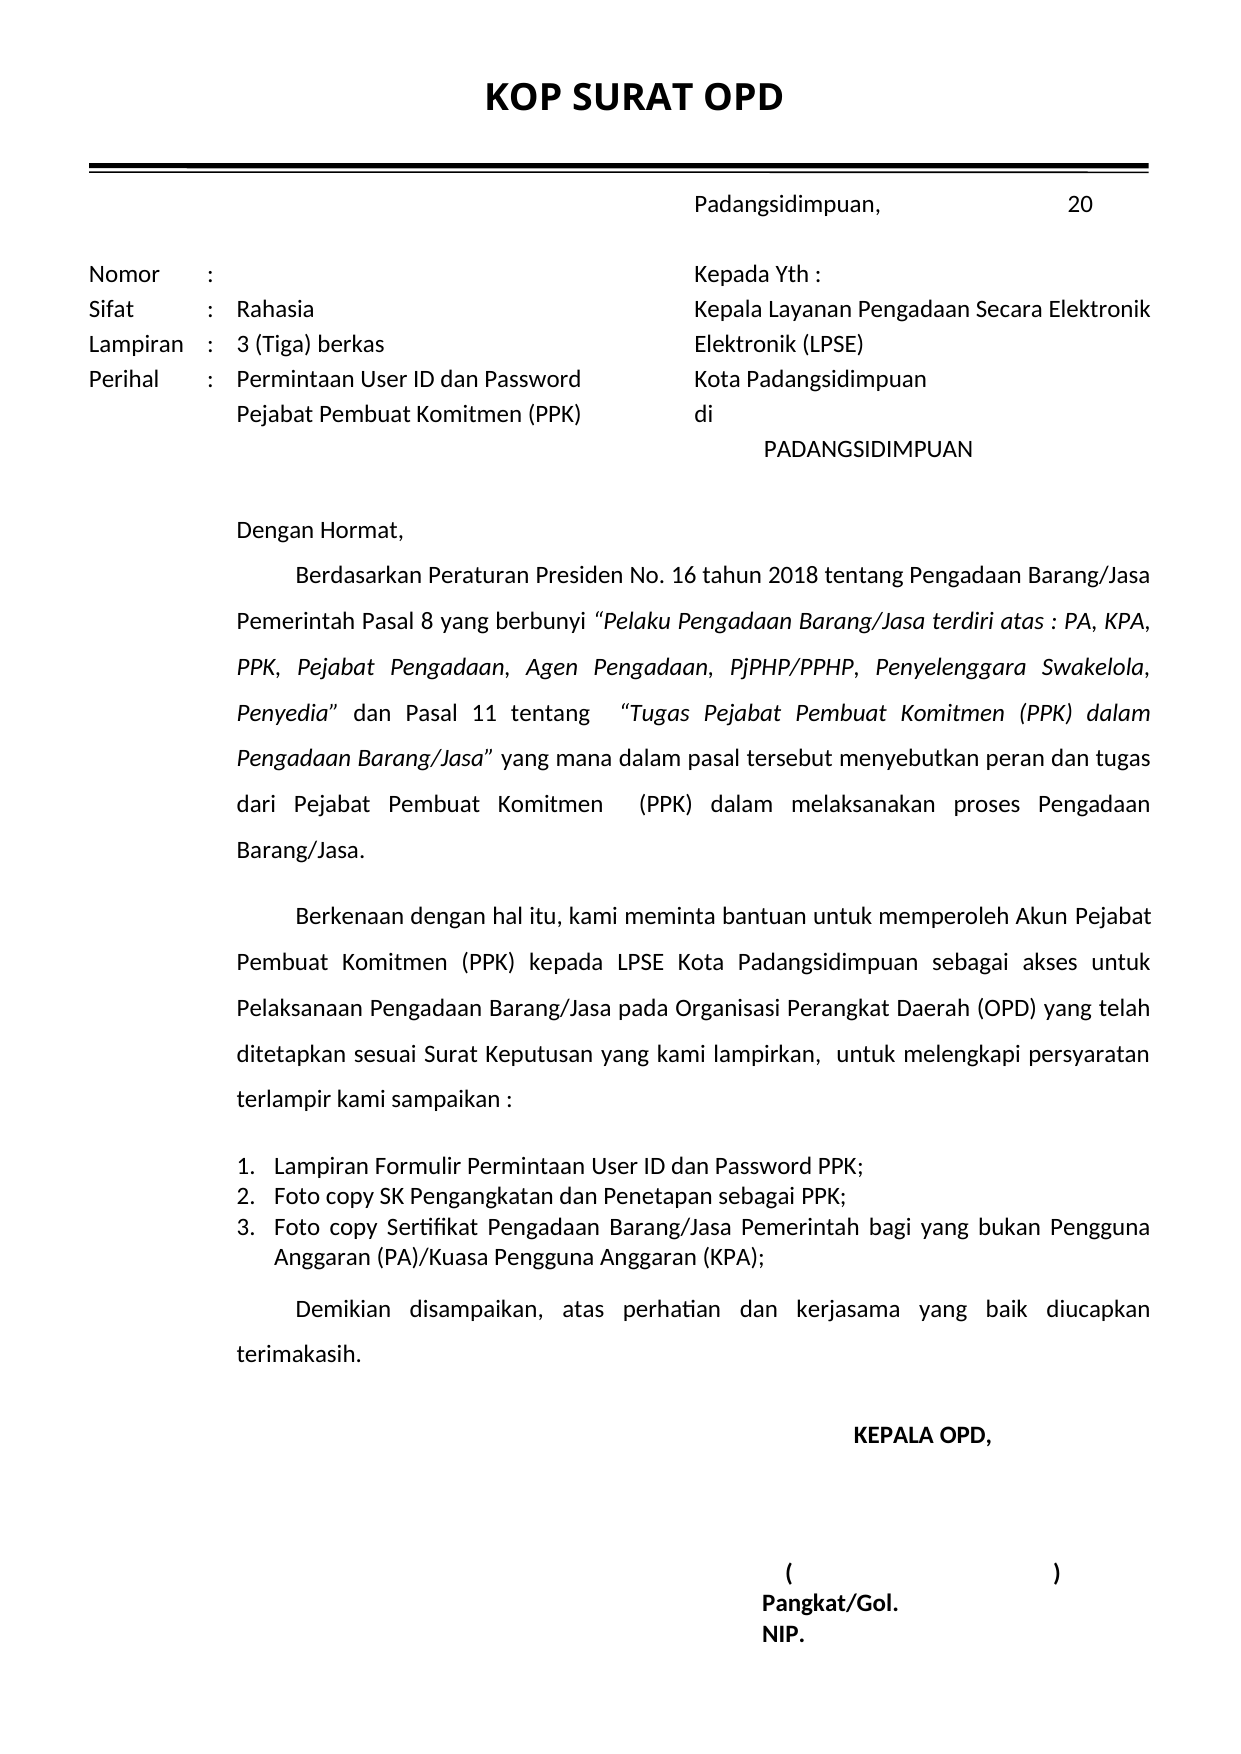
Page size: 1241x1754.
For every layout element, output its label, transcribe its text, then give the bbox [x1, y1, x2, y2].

text Pangkat/Gol. [236, 1587, 1152, 1618]
list Foto copy Sertifikat Pengadaan Barang/Jasa Pemerintah bagi yang bukan Pengguna Anggaran (PA)/Kuasa Pengguna Anggaran (KPA); [236, 1211, 1152, 1272]
text Nomor : Kepada Yth : [89, 258, 1152, 289]
text Perihal : Permintaan User ID dan Password Kota Padangsidimpuan [89, 363, 1152, 394]
text Dengan Hormat, [236, 514, 1152, 544]
text Demikian disampaikan, atas perhatian dan kerjasama yang baik diucapkan terimakasih. [236, 1293, 1152, 1369]
list Foto copy SK Pengangkatan dan Penetapan sebagai PPK; [236, 1181, 1152, 1211]
text ( ) [236, 1557, 1152, 1587]
list Lampiran Formulir Permintaan User ID dan Password PPK; [236, 1150, 1152, 1181]
text Lampiran : 3 (Tiga) berkas Elektronik (LPSE) [89, 328, 1152, 359]
text Berkenaan dengan hal itu, kami meminta bantuan untuk memperoleh Akun Pejabat Pembuat Komitmen (PPK) kepada LPSE Kota Padangsidimpuan sebagai akses untuk Pelaksanaan Pengadaan Barang/Jasa pada Organisasi Perangkat Daerah (OPD) yang telah ditetapkan sesuai Surat Keputusan yang kami lampirkan, untuk melengkapi persyaratan terlampir kami sampaikan : [236, 901, 1152, 1114]
text Sifat : Rahasia Kepala Layanan Pengadaan Secara Elektronik [89, 293, 1152, 324]
text Padangsidimpuan, 20 [694, 188, 1152, 219]
text KEPALA OPD, [236, 1419, 1152, 1450]
text Berdasarkan Peraturan Presiden No. 16 tahun 2018 tentang Pengadaan Barang/Jasa Pemerintah Pasal 8 yang berbunyi “Pelaku Pengadaan Barang/Jasa terdiri atas : PA, KPA, PPK, Pejabat Pengadaan, Agen Pengadaan, PjPHP/PPHP, Penyelenggara Swakelola, Penyedia” dan Pasal 11 tentang “Tugas Pejabat Pembuat Komitmen (PPK) dalam Pengadaan Barang/Jasa” yang mana dalam pasal tersebut menyebutkan peran dan tugas dari Pejabat Pembuat Komitmen (PPK) dalam melaksanakan proses Pengadaan Barang/Jasa. [236, 559, 1152, 864]
text Pejabat Pembuat Komitmen (PPK) di [89, 398, 1152, 429]
text PADANGSIDIMPUAN [89, 433, 1152, 464]
text NIP. [236, 1618, 1152, 1648]
